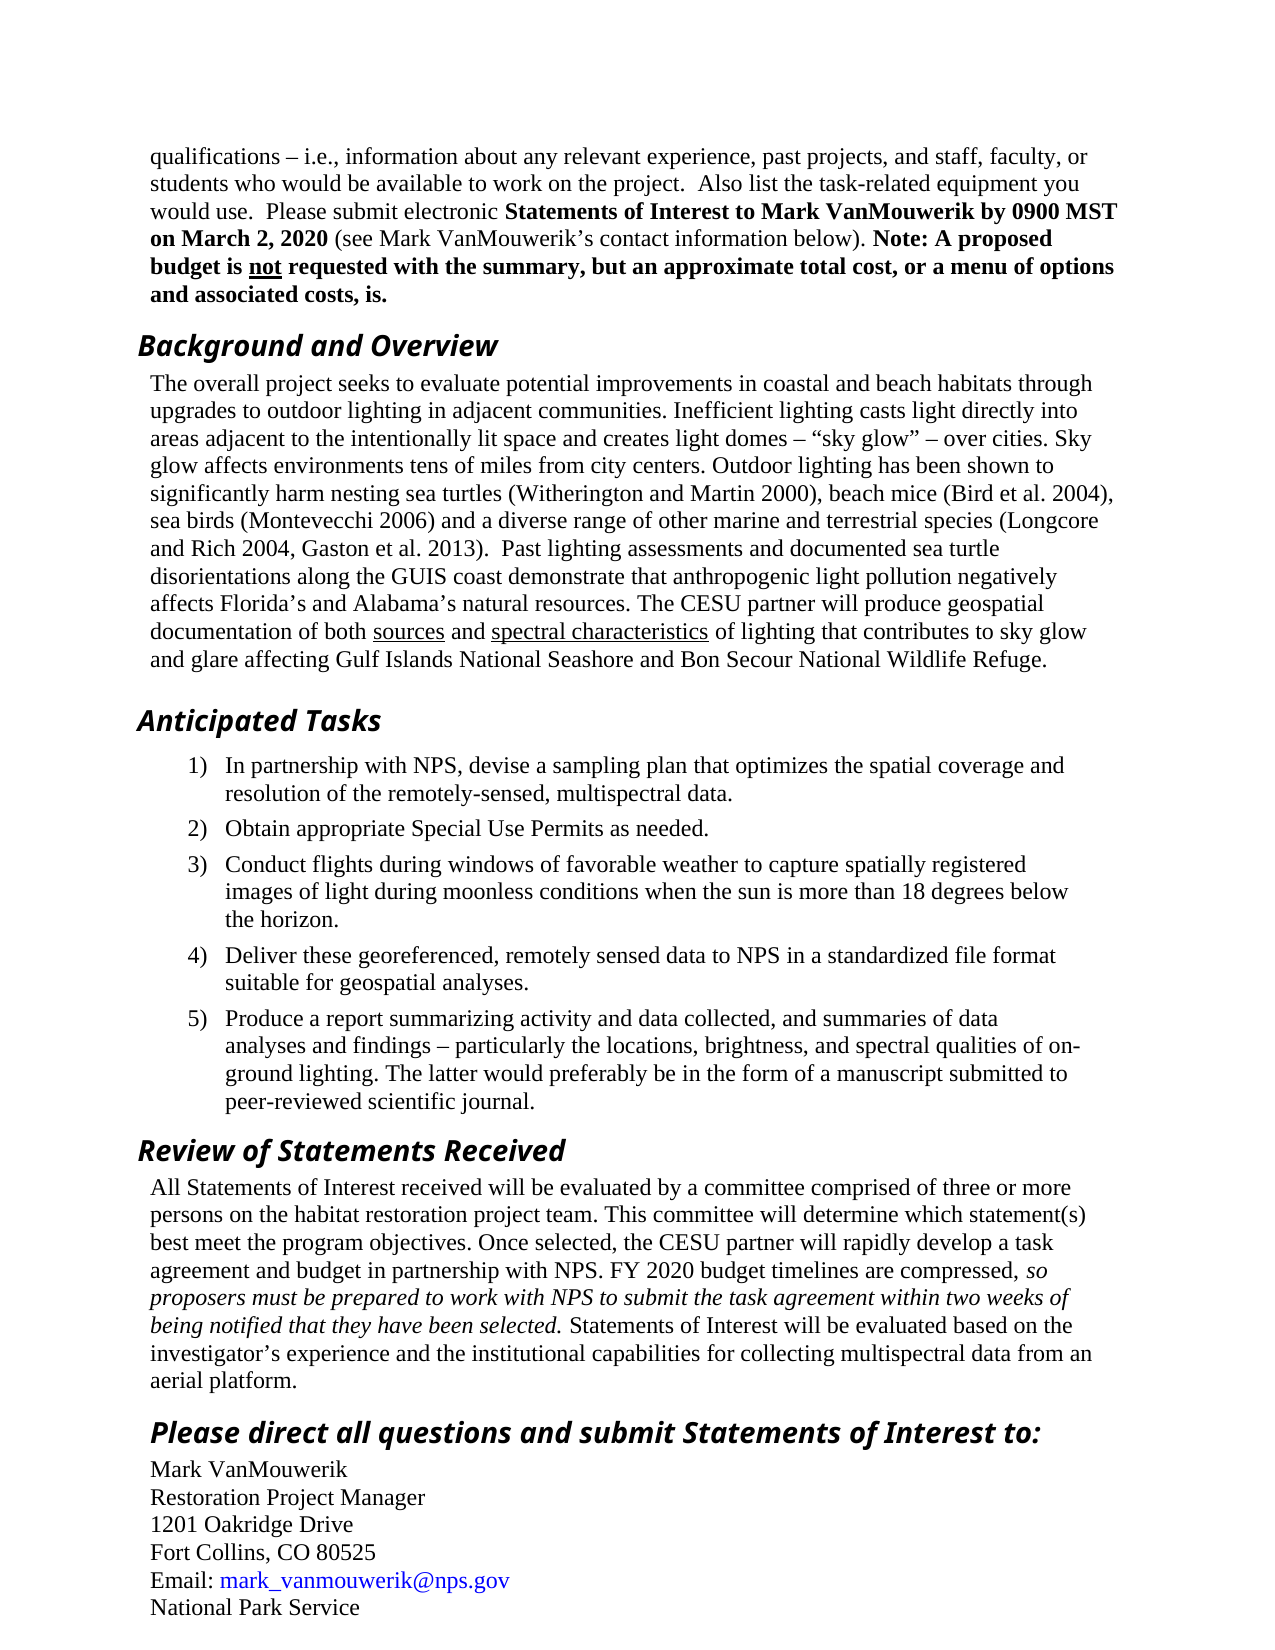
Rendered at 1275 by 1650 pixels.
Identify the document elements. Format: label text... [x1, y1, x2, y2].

subtitle Please direct all questions and submit Statements of Interest to: [869, 1421, 1144, 1449]
subtitle Please direct all questions and submit Statements of Interest to: [150, 1421, 873, 1449]
text Restoration Project Manager [150, 1483, 722, 1510]
text Mark VanMouwerik [150, 1455, 722, 1483]
subtitle Background and Overview [137, 335, 1144, 362]
list Deliver these georeferenced, remotely sensed data to NPS in a standardized file format suitable for geospatial analyses. [187, 941, 1083, 996]
text The overall project seeks to evaluate potential improvements in coastal and beach habitats through upgrades to outdoor lighting in adjacent communities. Inefficient lighting casts light directly into areas adjacent to the intentionally lit space and creates light domes – “sky glow” – over cities. Sky glow affects environments tens of miles from city centers. Outdoor lighting has been shown to significantly harm nesting sea turtles (Witherington and Martin 2000), beach mice (Bird et al. 2004), sea birds (Montevecchi 2006) and a diverse range of other marine and terrestrial species (Longcore and Rich 2004, Gaston et al. 2013). Past lighting assessments and documented sea turtle disorientations along the GUIS coast demonstrate that anthropogenic light pollution negatively affects Florida’s and Alabama’s natural resources. The CESU partner will produce geospatial documentation of both sources and spectral characteristics of lighting that contributes to sky glow and glare affecting Gulf Islands National Seashore and Bon Secour National Wildlife Refuge. [150, 368, 1127, 672]
list Conduct flights during windows of favorable weather to capture spatially registered images of light during moonless conditions when the sun is more than 18 degrees below the horizon. [187, 850, 1083, 933]
subtitle Anticipated Tasks [137, 709, 1144, 737]
list In partnership with NPS, devise a sampling plan that optimizes the spatial coverage and resolution of the remotely-sensed, multispectral data. [187, 751, 1083, 806]
list Produce a report summarizing activity and data collected, and summaries of data analyses and findings – particularly the locations, brightness, and spectral qualities of on-ground lighting. The latter would preferably be in the form of a manuscript submitted to peer-reviewed scientific journal. [187, 1004, 1083, 1114]
text Email: mark_vanmouwerik@nps.gov [150, 1566, 555, 1593]
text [150, 142, 1119, 307]
text Fort Collins, CO 80525 [150, 1538, 555, 1566]
subtitle Review of Statements Received [262, 1139, 1144, 1167]
text National Park Service [150, 1593, 555, 1621]
list Obtain appropriate Special Use Permits as needed. [187, 814, 1083, 842]
subtitle Review of Statements Received [137, 1139, 266, 1167]
text 1201 Oakridge Drive [150, 1510, 555, 1538]
text All Statements of Interest received will be evaluated by a committee comprised of three or more persons on the habitat restoration project team. This committee will determine which statement(s) best meet the program objectives. Once selected, the CESU partner will rapidly develop a task agreement and budget in partnership with NPS. FY 2020 budget timelines are compressed, so proposers must be prepared to work with NPS to submit the task agreement within two weeks of being notified that they have been selected. Statements of Interest will be evaluated based on the investigator’s experience and the institutional capabilities for collecting multispectral data from an aerial platform. [150, 1173, 1113, 1394]
